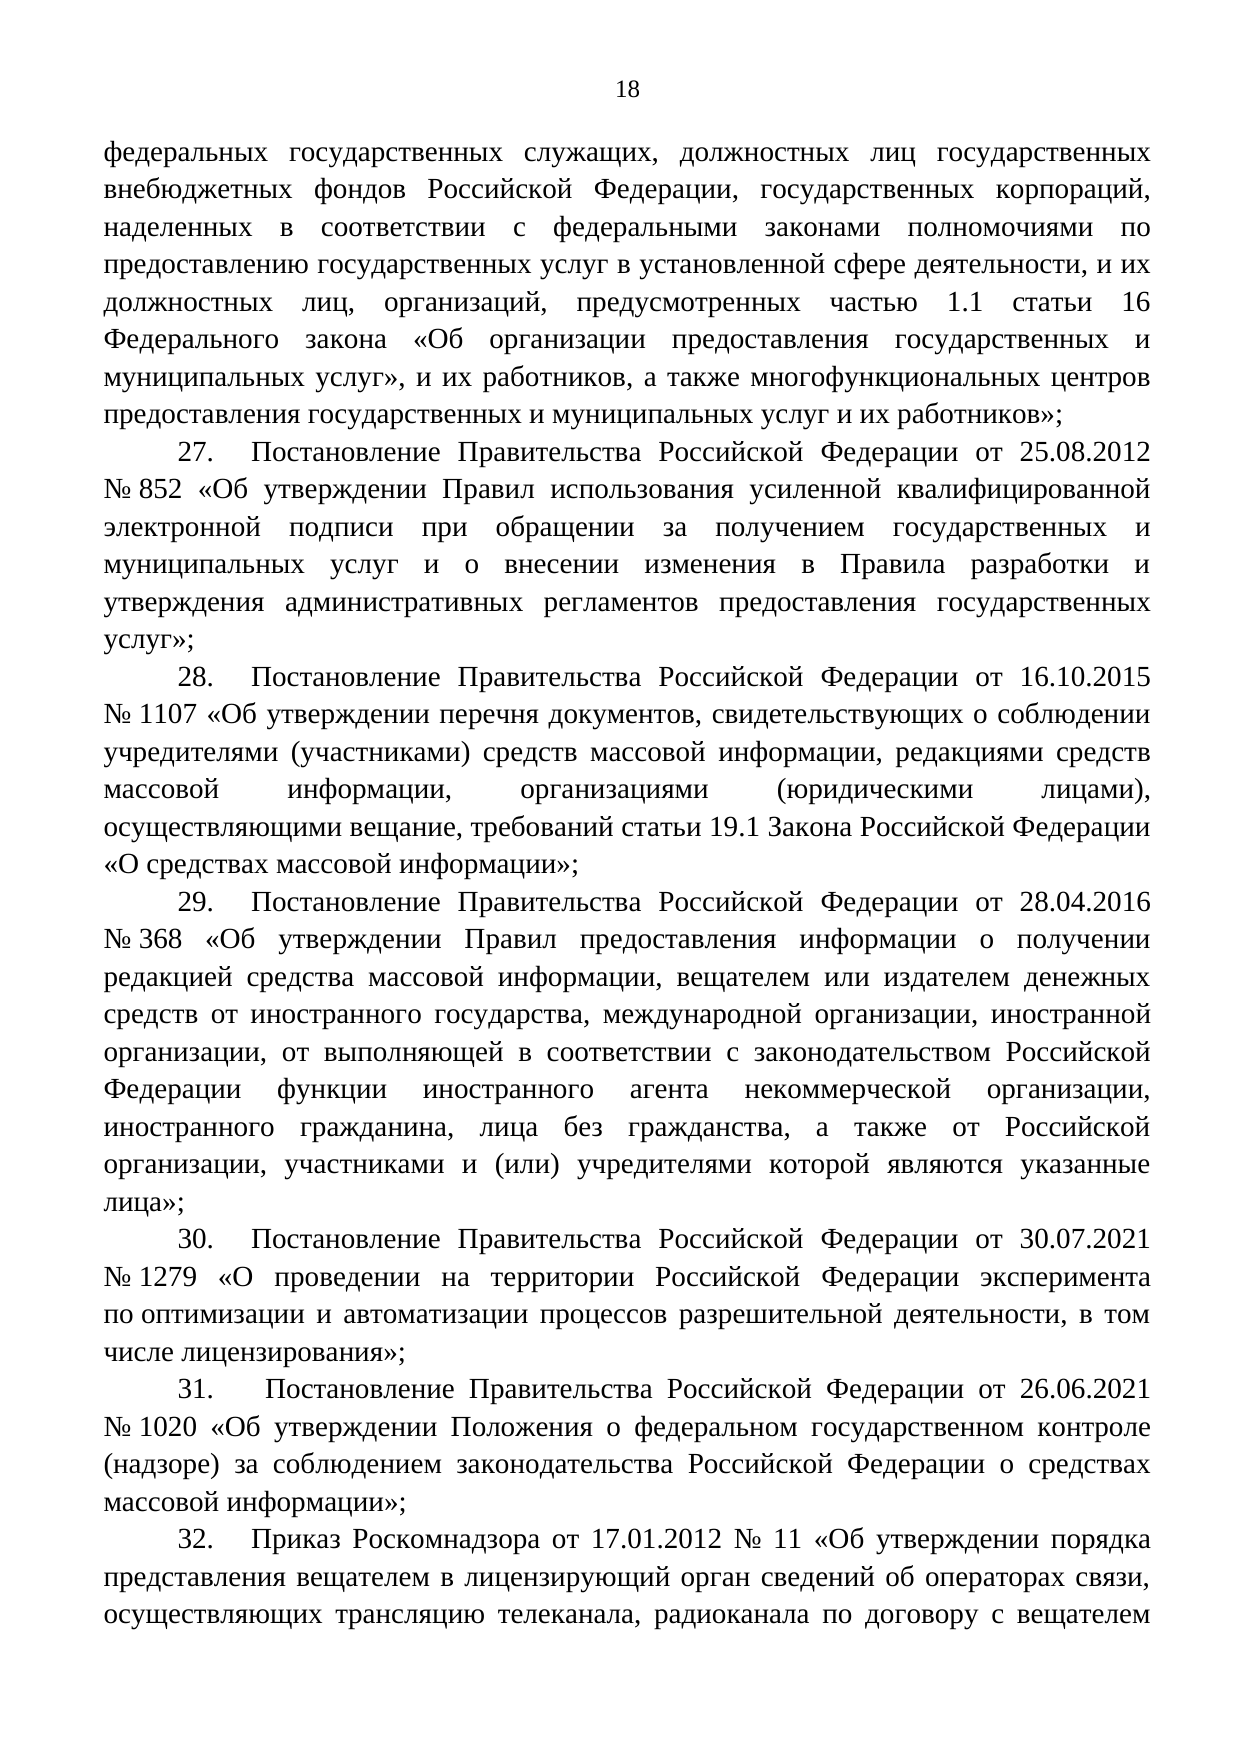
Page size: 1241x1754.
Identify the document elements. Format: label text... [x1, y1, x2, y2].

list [103, 131, 1152, 431]
list Постановление Правительства Российской Федерации от 30.07.2021 № 1279 «О проведении на территории Российской Федерации эксперимента по оптимизации и автоматизации процессов разрешительной деятельности, в том числе лицензирования»; [103, 1219, 1152, 1369]
list Постановление Правительства Российской Федерации от 28.04.2016 № 368 «Об утверждении Правил предоставления информации о получении редакцией средства массовой информации, вещателем или издателем денежных средств от иностранного государства, международной организации, иностранной организации, от выполняющей в соответствии с законодательством Российской Федерации функции иностранного агента некоммерческой организации, иностранного гражданина, лица без гражданства, а также от Российской организации, участниками и (или) учредителями которой являются указанные лица»; [103, 881, 1152, 1219]
list Постановление Правительства Российской Федерации от 25.08.2012 № 852 «Об утверждении Правил использования усиленной квалифицированной электронной подписи при обращении за получением государственных и муниципальных услуг и о внесении изменения в Правила разработки и утверждения административных регламентов предоставления государственных услуг»; [103, 431, 1152, 656]
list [103, 1519, 1152, 1631]
list Постановление Правительства Российской Федерации от 26.06.2021 № 1020 «Об утверждении Положения о федеральном государственном контроле (надзоре) за соблюдением законодательства Российской Федерации о средствах массовой информации»; [103, 1369, 1152, 1519]
list Постановление Правительства Российской Федерации от 16.10.2015 № 1107 «Об утверждении перечня документов, свидетельствующих о соблюдении учредителями (участниками) средств массовой информации, редакциями средств массовой информации, организациями (юридическими лицами), осуществляющими вещание, требований статьи 19.1 Закона Российской Федерации «О средствах массовой информации»; [103, 656, 1152, 881]
